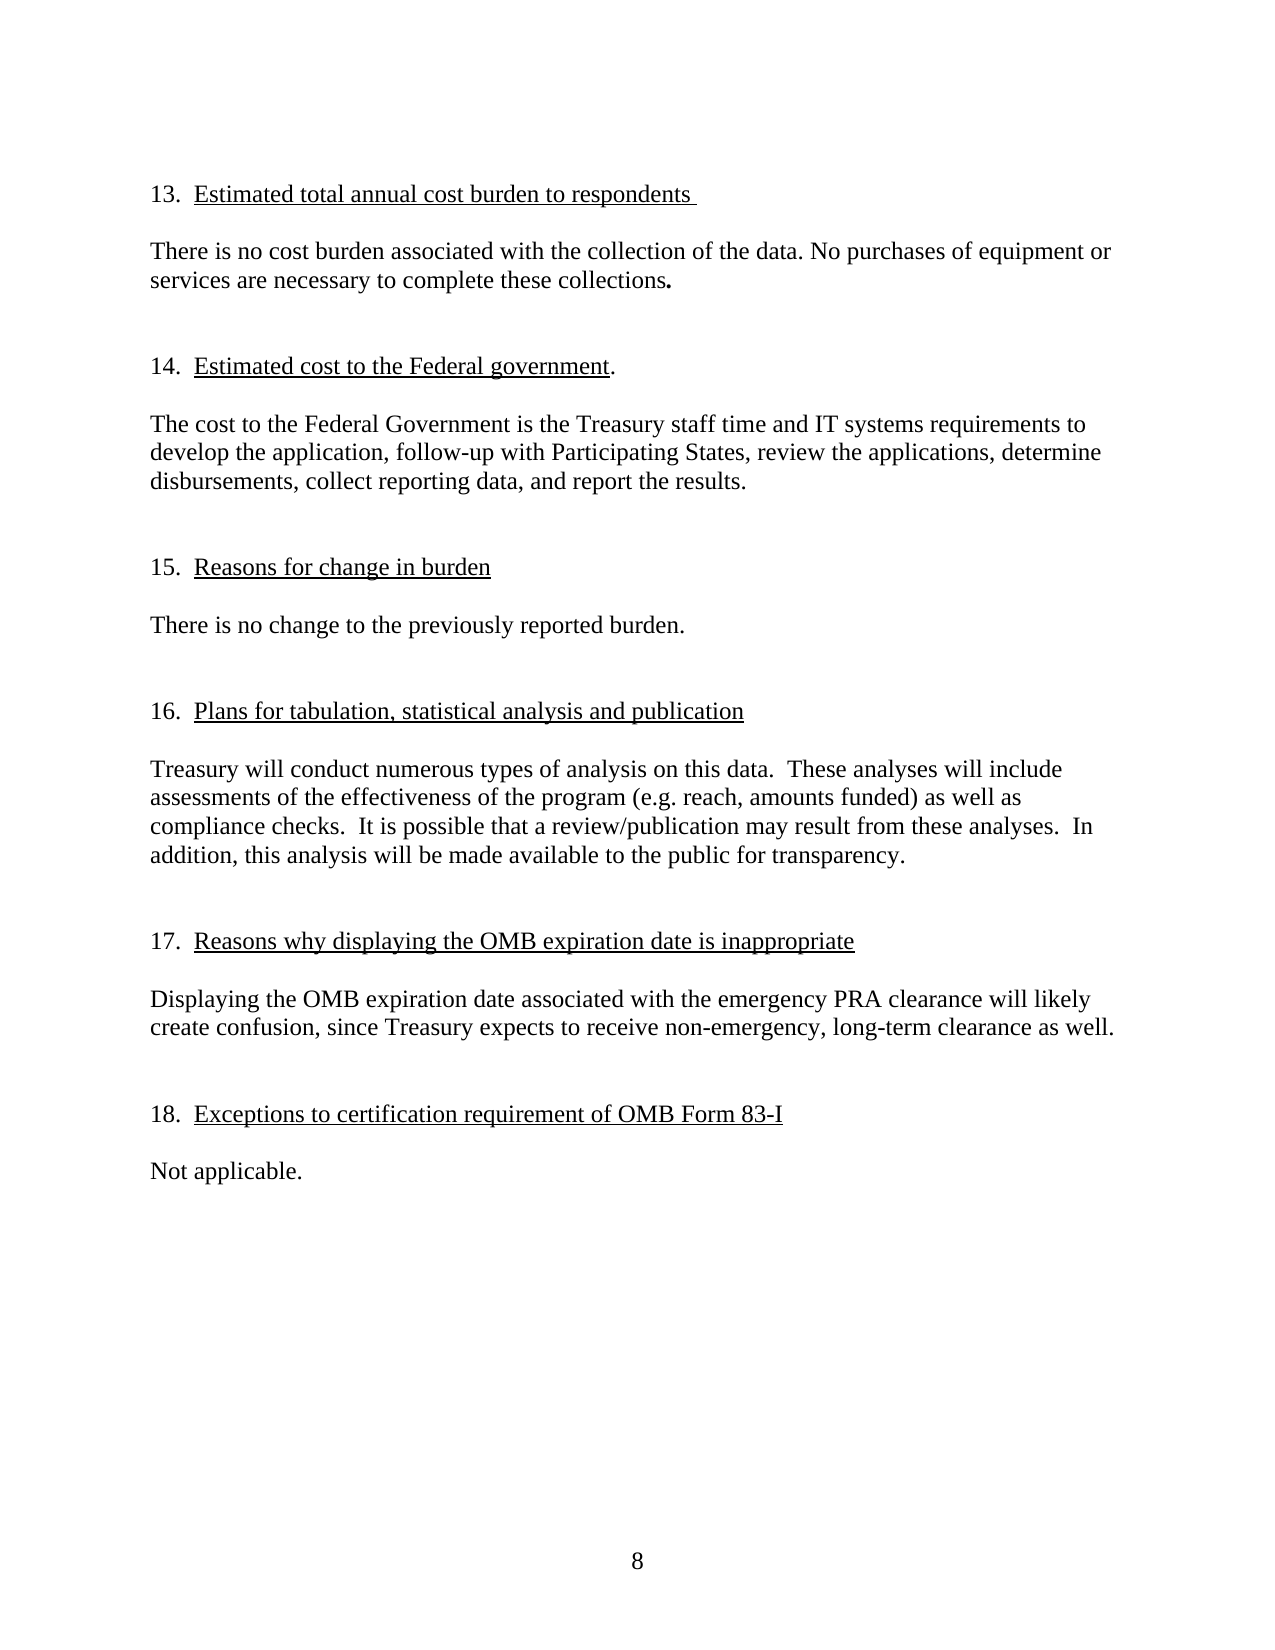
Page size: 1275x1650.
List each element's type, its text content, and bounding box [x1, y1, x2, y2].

text Not applicable. [150, 1156, 1125, 1185]
text 14. Estimated cost to the Federal government. [150, 351, 1125, 380]
text 15. Reasons for change in burden [150, 552, 1125, 581]
text 16. Plans for tabulation, statistical analysis and publication [150, 696, 1125, 725]
text 17. Reasons why displaying the OMB expiration date is inappropriate [150, 926, 1125, 955]
text Treasury will conduct numerous types of analysis on this data. These analyses will include assessments of the effectiveness of the program (e.g. reach, amounts funded) as well as compliance checks. It is possible that a review/publication may result from these analyses. In addition, this analysis will be made available to the public for transparency. [150, 754, 1125, 869]
text There is no change to the previously reported burden. [150, 610, 1125, 639]
text Displaying the OMB expiration date associated with the emergency PRA clearance will likely create confusion, since Treasury expects to receive non-emergency, long-term clearance as well. [150, 984, 1125, 1041]
text 13. Estimated total annual cost burden to respondents [150, 179, 1125, 207]
text There is no cost burden associated with the collection of the data. No purchases of equipment or services are necessary to complete these collections. [150, 236, 1125, 294]
text 18. Exceptions to certification requirement of OMB Form 83-I [150, 1099, 1125, 1127]
text The cost to the Federal Government is the Treasury staff time and IT systems requirements to develop the application, follow-up with Participating States, review the applications, determine disbursements, collect reporting data, and report the results. [150, 409, 1125, 495]
